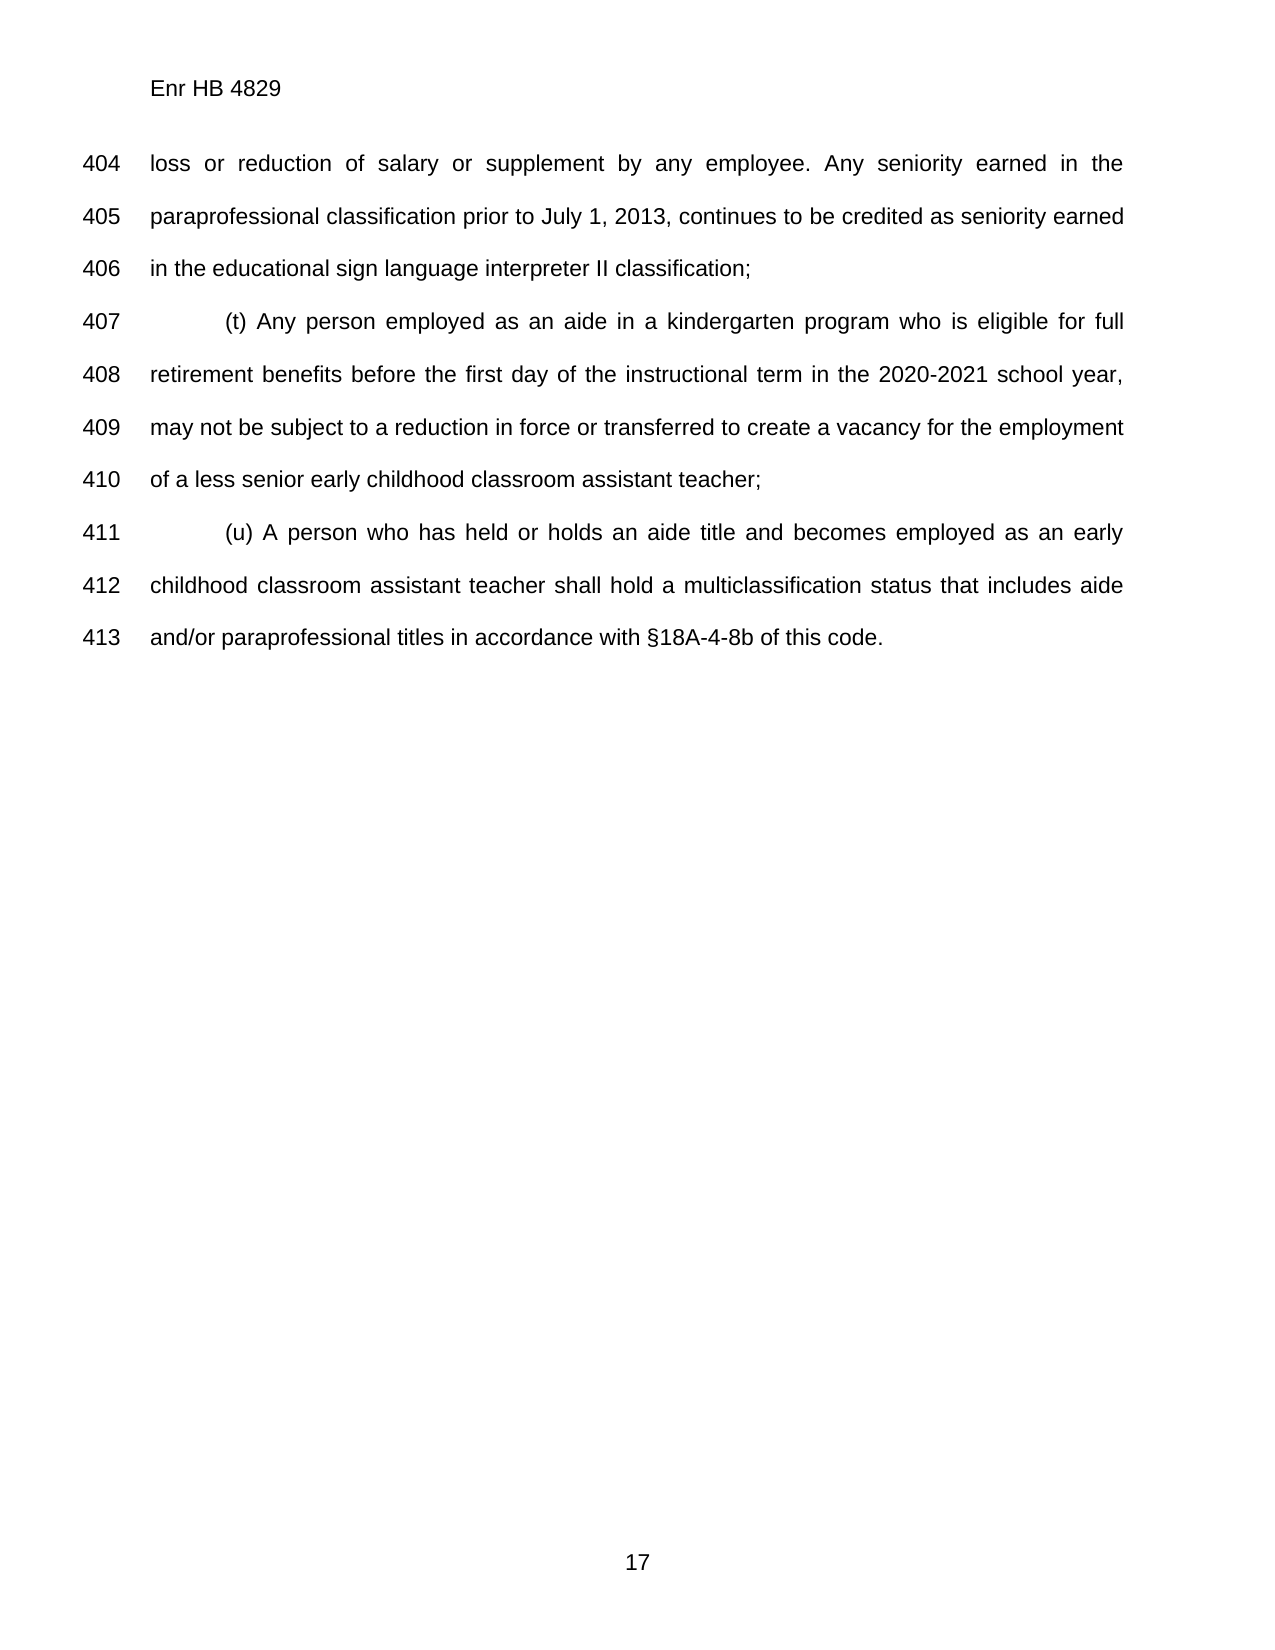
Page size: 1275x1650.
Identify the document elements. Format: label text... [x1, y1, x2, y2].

text (t) Any person employed as an aide in a kindergarten program who is eligible for full retirement benefits before the first day of the instructional term in the 2020-2021 school year, may not be subject to a reduction in force or transferred to create a vacancy for the employment of a less senior early childhood classroom assistant teacher; [150, 308, 1125, 493]
text (u) A person who has held or holds an aide title and becomes employed as an early childhood classroom assistant teacher shall hold a multiclassification status that includes aide and/or paraprofessional titles in accordance with §18A-4-8b of this code. [150, 519, 1125, 651]
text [150, 150, 1125, 282]
